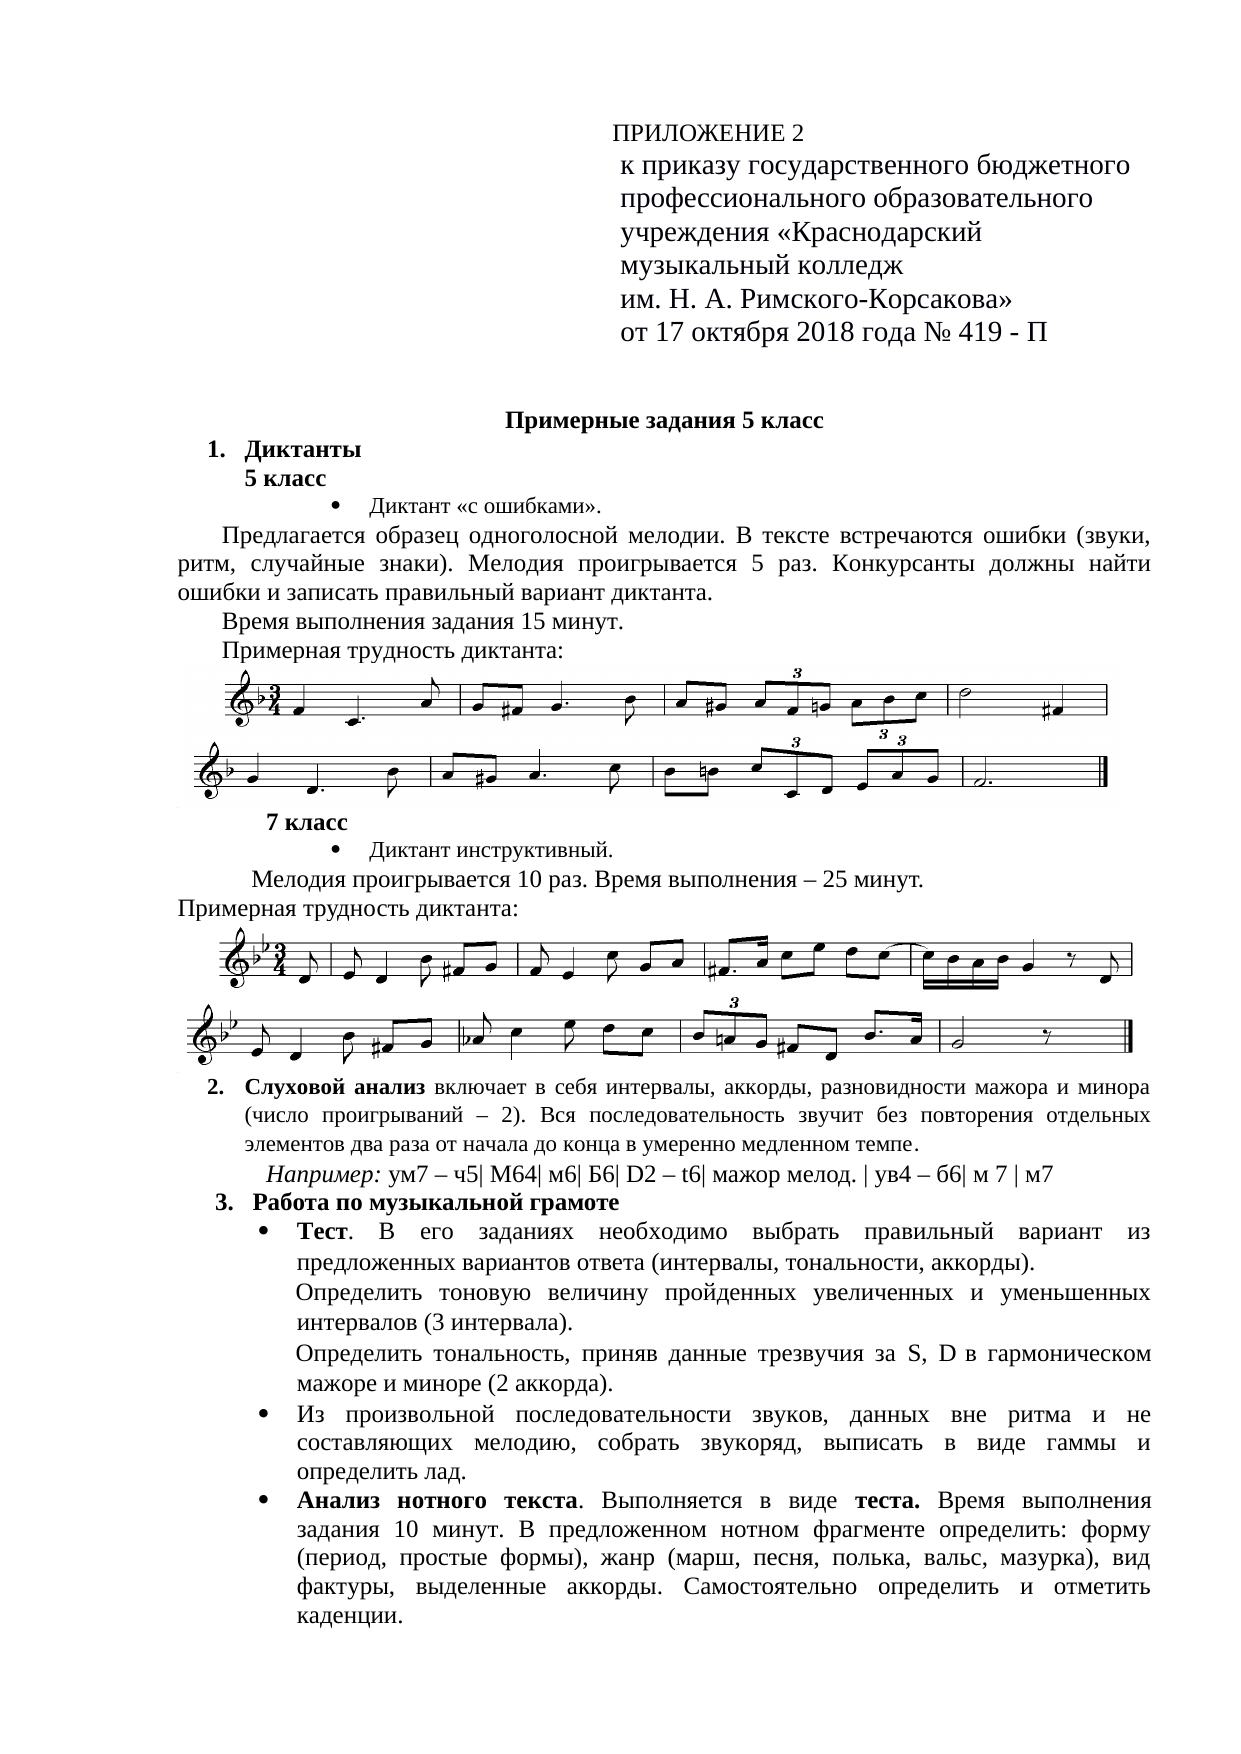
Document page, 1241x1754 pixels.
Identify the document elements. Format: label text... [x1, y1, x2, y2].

list Диктанты [207, 434, 1152, 463]
text Мелодия проигрывается 10 раз. Время выполнения – 25 минут. [251, 864, 1152, 893]
list Диктант «с ошибками». [332, 492, 1152, 518]
text Предлагается образец одноголосной мелодии. В тексте встречаются ошибки (звуки, ритм, случайные знаки). Мелодия проигрывается 5 раз. Конкурсанты должны найти ошибки и записать правильный вариант диктанта. [177, 520, 1152, 606]
picture [177, 663, 1123, 808]
text Примерная трудность диктанта: [177, 635, 1152, 663]
list Тест. В его заданиях необходимо выбрать правильный вариант из предложенных вариантов ответа (интервалы, тональности, аккорды). [259, 1216, 1152, 1275]
text Примерные задания 5 класс [177, 406, 1152, 434]
text 5 класс [244, 463, 1152, 492]
text ПРИЛОЖЕНИЕ 2 [177, 118, 1152, 147]
list к приказу государственного бюджетного профессионального образовательного учреждения «Краснодарский музыкальный колледж им. Н. А. Римского-Корсакова» [620, 147, 1152, 314]
text Примерная трудность диктанта: [177, 893, 1152, 921]
list Работа по музыкальной грамоте [215, 1187, 1158, 1216]
text Определить тональность, приняв данные трезвучия за S, D в гармоническом мажоре и миноре (2 аккорда). [295, 1338, 1152, 1397]
list Слуховой анализ включает в себя интервалы, аккорды, разновидности мажора и минора (число проигрываний – 2). Вся последовательность звучит без повторения отдельных элементов два раза от начала до конца в умеренно медленном темпе. [207, 1073, 1152, 1157]
text 7 класс [266, 807, 1152, 836]
text Например: ум7 – ч5| М64| м6| Б6| D2 – t6| мажор мелод. | ув4 – б6| м 7 | м7 [266, 1159, 1152, 1187]
text Время выполнения задания 15 минут. [177, 606, 1152, 635]
text Определить тоновую величину пройденных увеличенных и уменьшенных интервалов (3 интервала). [295, 1277, 1152, 1336]
picture [177, 921, 1145, 1073]
list Диктант инструктивный. [332, 836, 1152, 862]
list Анализ нотного текста. Выполняется в виде теста. Время выполнения задания 10 минут. В предложенном нотном фрагменте определить: форму (период, простые формы), жанр (марш, песня, полька, вальс, мазурка), вид фактуры, выделенные аккорды. Самостоятельно определить и отметить каденции. [259, 1485, 1152, 1629]
list от 17 октября 2018 года № 419 - П [620, 314, 1152, 348]
list Из произвольной последовательности звуков, данных вне ритма и не составляющих мелодию, собрать звукоряд, выписать в виде гаммы и определить лад. [259, 1399, 1152, 1485]
